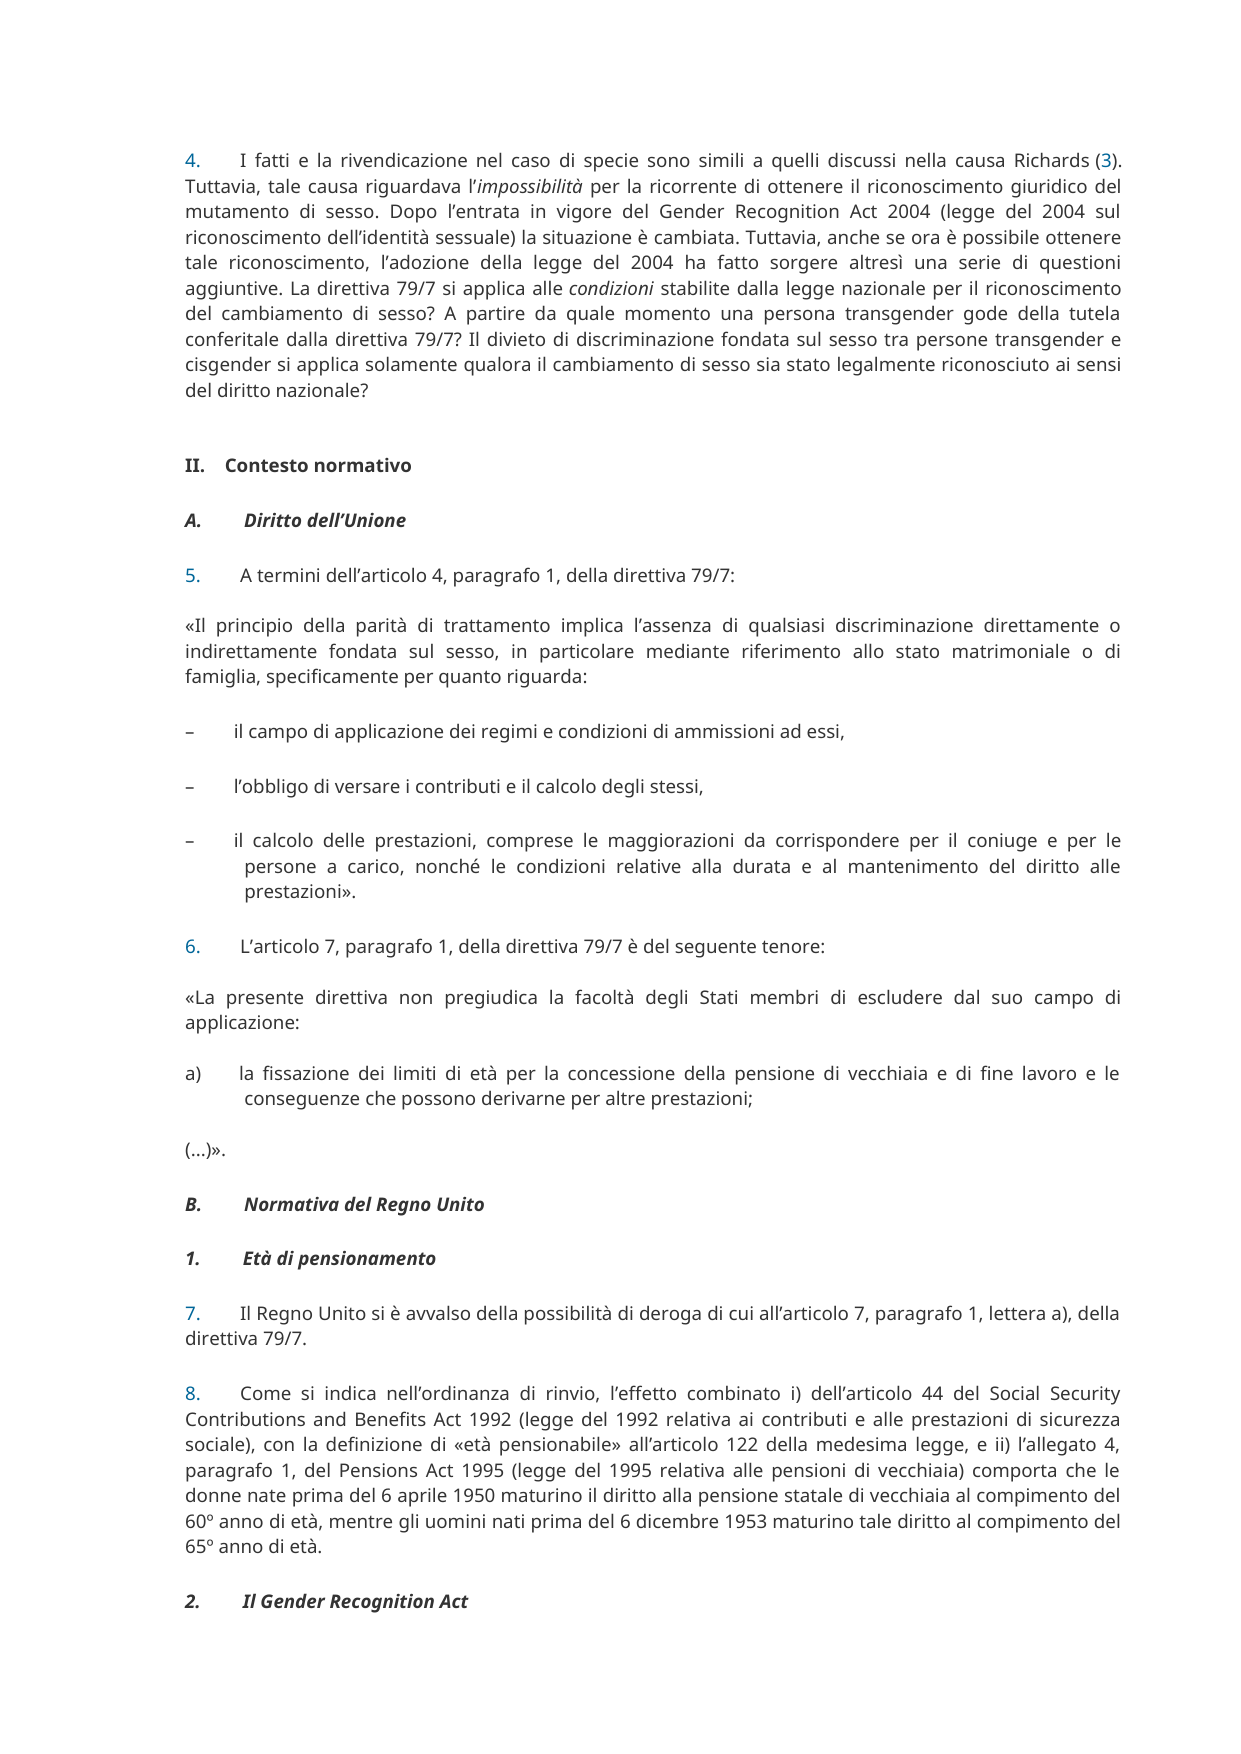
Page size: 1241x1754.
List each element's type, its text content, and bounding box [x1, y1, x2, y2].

text – il calcolo delle prestazioni, comprese le maggiorazioni da corrispondere per il coniuge e per le persone a carico, nonché le condizioni relative alla durata e al mantenimento del diritto alle prestazioni». [185, 828, 1122, 904]
text – il campo di applicazione dei regimi e condizioni di ammissioni ad essi, [185, 718, 1122, 744]
text A. Diritto dell’Unione [185, 507, 1122, 533]
text «Il principio della parità di trattamento implica l’assenza di qualsiasi discriminazione direttamente o indirettamente fondata sul sesso, in particolare mediante riferimento allo stato matrimoniale o di famiglia, specificamente per quanto riguarda: [185, 613, 1122, 689]
text II. Contesto normativo [185, 453, 1122, 478]
text 5. A termini dell’articolo 4, paragrafo 1, della direttiva 79/7: [185, 562, 1122, 588]
text 8. Come si indica nell’ordinanza di rinvio, l’effetto combinato i) dell’articolo 44 del Social Security Contributions and Benefits Act 1992 (legge del 1992 relativa ai contributi e alle prestazioni di sicurezza sociale), con la definizione di «età pensionabile» all’articolo 122 della medesima legge, e ii) l’allegato 4, paragrafo 1, del Pensions Act 1995 (legge del 1995 relativa alle pensioni di vecchiaia) comporta che le donne nate prima del 6 aprile 1950 maturino il diritto alla pensione statale di vecchiaia al compimento del 60º anno di età, mentre gli uomini nati prima del 6 dicembre 1953 maturino tale diritto al compimento del 65º anno di età. [185, 1380, 1122, 1559]
text 7. Il Regno Unito si è avvalso della possibilità di deroga di cui all’articolo 7, paragrafo 1, lettera a), della direttiva 79/7. [185, 1300, 1122, 1351]
text 2. Il Gender Recognition Act [185, 1588, 1122, 1614]
text B. Normativa del Regno Unito [185, 1191, 1122, 1216]
text (...)». [185, 1136, 1122, 1162]
text – l’obbligo di versare i contributi e il calcolo degli stessi, [185, 773, 1122, 799]
text 6. L’articolo 7, paragrafo 1, della direttiva 79/7 è del seguente tenore: [185, 933, 1122, 959]
text 4. I fatti e la rivendicazione nel caso di specie sono simili a quelli discussi nella causa Richards (3). Tuttavia, tale causa riguardava l’impossibilità per la ricorrente di ottenere il riconoscimento giuridico del mutamento di sesso. Dopo l’entrata in vigore del Gender Recognition Act 2004 (legge del 2004 sul riconoscimento dell’identità sessuale) la situazione è cambiata. Tuttavia, anche se ora è possibile ottenere tale riconoscimento, l’adozione della legge del 2004 ha fatto sorgere altresì una serie di questioni aggiuntive. La direttiva 79/7 si applica alle condizioni stabilite dalla legge nazionale per il riconoscimento del cambiamento di sesso? A partire da quale momento una persona transgender gode della tutela conferitale dalla direttiva 79/7? Il divieto di discriminazione fondata sul sesso tra persone transgender e cisgender si applica solamente qualora il cambiamento di sesso sia stato legalmente riconosciuto ai sensi del diritto nazionale? [185, 148, 1122, 403]
text «La presente direttiva non pregiudica la facoltà degli Stati membri di escludere dal suo campo di applicazione: [185, 984, 1122, 1035]
text 1. Età di pensionamento [185, 1246, 1122, 1271]
text a) la fissazione dei limiti di età per la concessione della pensione di vecchiaia e di fine lavoro e le conseguenze che possono derivarne per altre prestazioni; [185, 1060, 1122, 1111]
